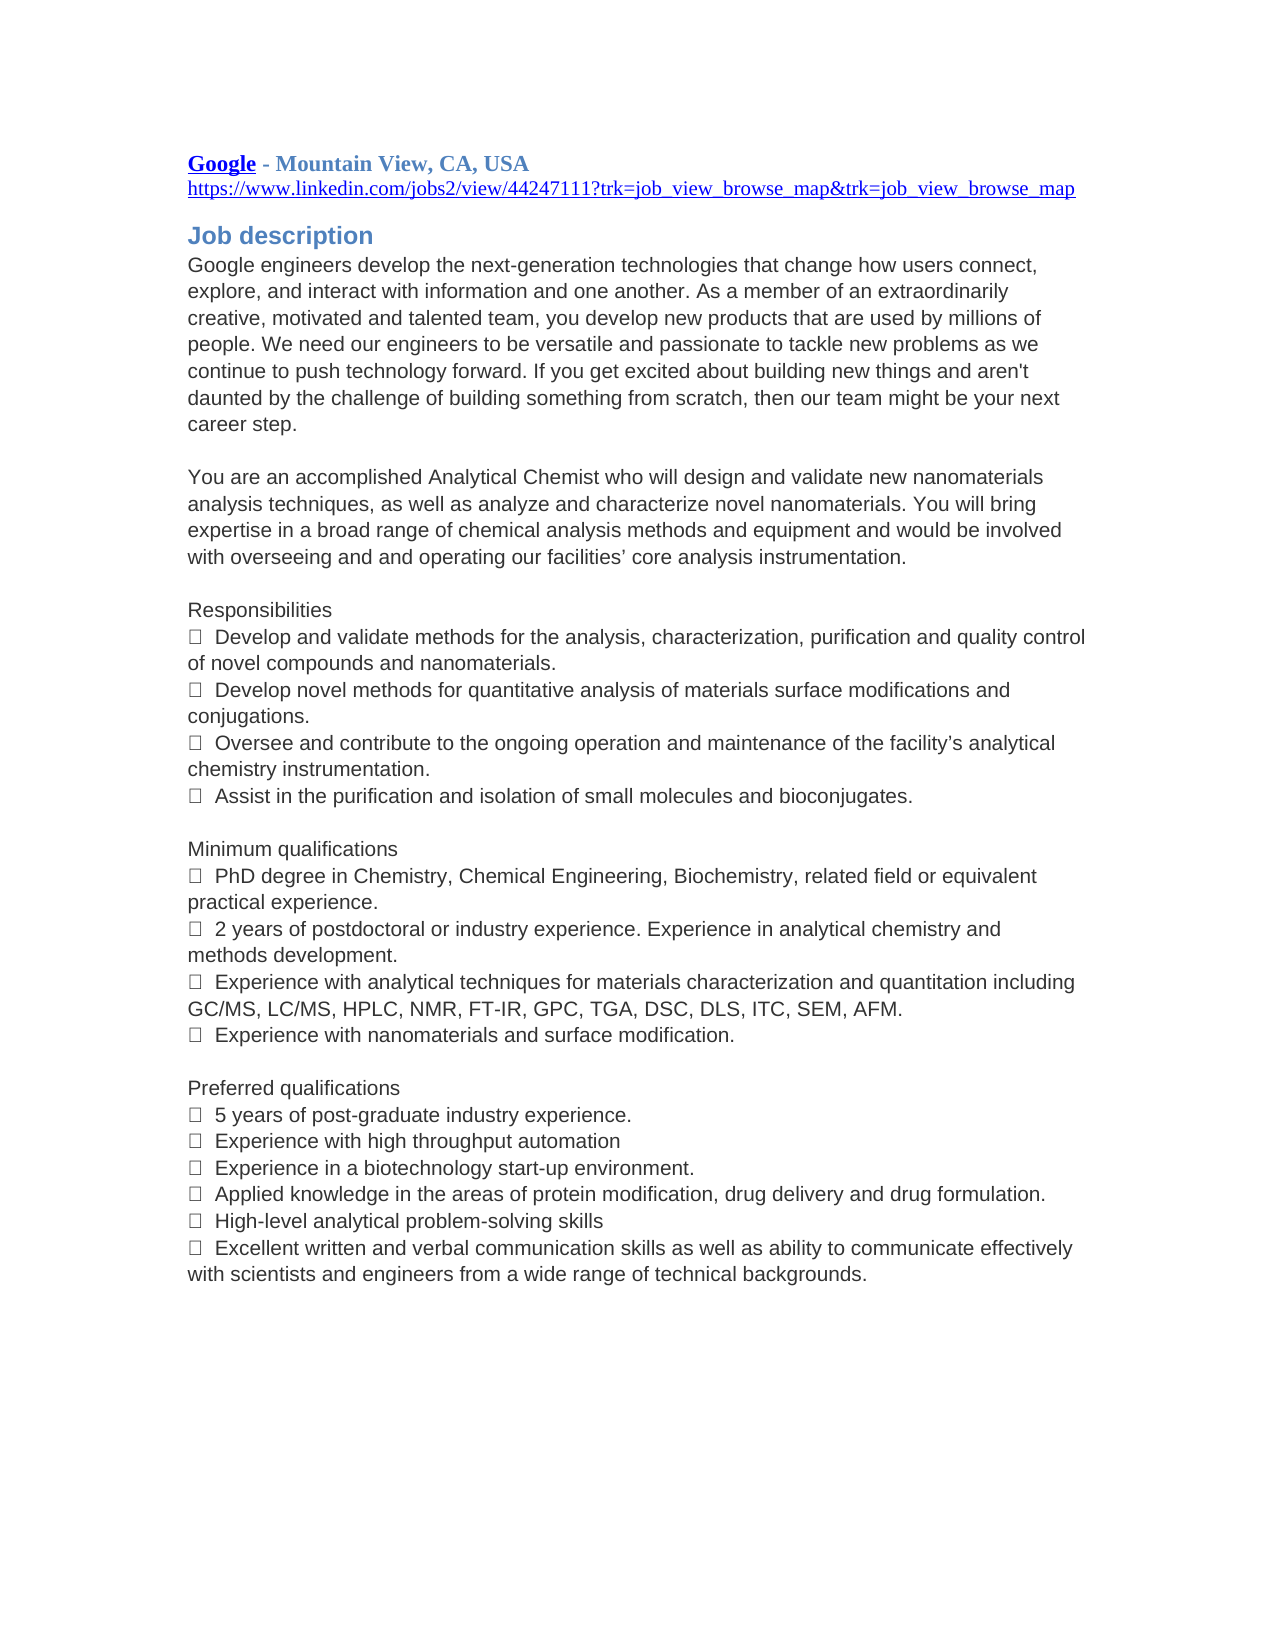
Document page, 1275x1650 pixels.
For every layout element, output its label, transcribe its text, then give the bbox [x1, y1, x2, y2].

text  Experience in a biotechnology start-up environment. [187, 1153, 1087, 1180]
text  Experience with nanomaterials and surface modification. Preferred qualifications [187, 1020, 1087, 1100]
text https://www.linkedin.com/jobs2/view/44247111?trk=job_view_browse_map&trk=job_view_browse_map [187, 176, 1087, 200]
text  2 years of postdoctoral or industry experience. Experience in analytical chemistry and methods development. [187, 914, 1087, 967]
text  Assist in the purification and isolation of small molecules and bioconjugates. Minimum qualifications [187, 781, 1087, 861]
subtitle Google - Mountain View, CA, USA [187, 150, 1087, 176]
text  Develop and validate methods for the analysis, characterization, purification and quality control of novel compounds and nanomaterials. [187, 622, 1087, 675]
text  Applied knowledge in the areas of protein modification, drug delivery and drug formulation. [187, 1180, 1087, 1206]
text  5 years of post-graduate industry experience. [187, 1100, 1087, 1127]
text  PhD degree in Chemistry, Chemical Engineering, Biochemistry, related field or equivalent practical experience. [187, 861, 1087, 914]
text Google engineers develop the next-generation technologies that change how users connect, explore, and interact with information and one another. As a member of an extraordinarily creative, motivated and talented team, you develop new products that are used by millions of people. We need our engineers to be versatile and passionate to tackle new problems as we continue to push technology forward. If you get excited about building new things and aren't daunted by the challenge of building something from scratch, then our team might be your next career step. You are an accomplished Analytical Chemist who will design and validate new nanomaterials analysis techniques, as well as analyze and characterize novel nanomaterials. You will bring expertise in a broad range of chemical analysis methods and equipment and would be involved with overseeing and and operating our facilities’ core analysis instrumentation. Responsibilities [187, 250, 1087, 622]
text  Develop novel methods for quantitative analysis of materials surface modifications and conjugations. [187, 675, 1087, 728]
text  Oversee and contribute to the ongoing operation and maintenance of the facility’s analytical chemistry instrumentation. [187, 728, 1087, 781]
text  High-level analytical problem-solving skills [187, 1206, 1087, 1233]
text  Excellent written and verbal communication skills as well as ability to communicate effectively with scientists and engineers from a wide range of technical backgrounds. [187, 1233, 1087, 1286]
subtitle Job description [187, 221, 1087, 250]
text  Experience with analytical techniques for materials characterization and quantitation including GC/MS, LC/MS, HPLC, NMR, FT-IR, GPC, TGA, DSC, DLS, ITC, SEM, AFM. [187, 967, 1087, 1020]
text  Experience with high throughput automation [187, 1127, 1087, 1153]
